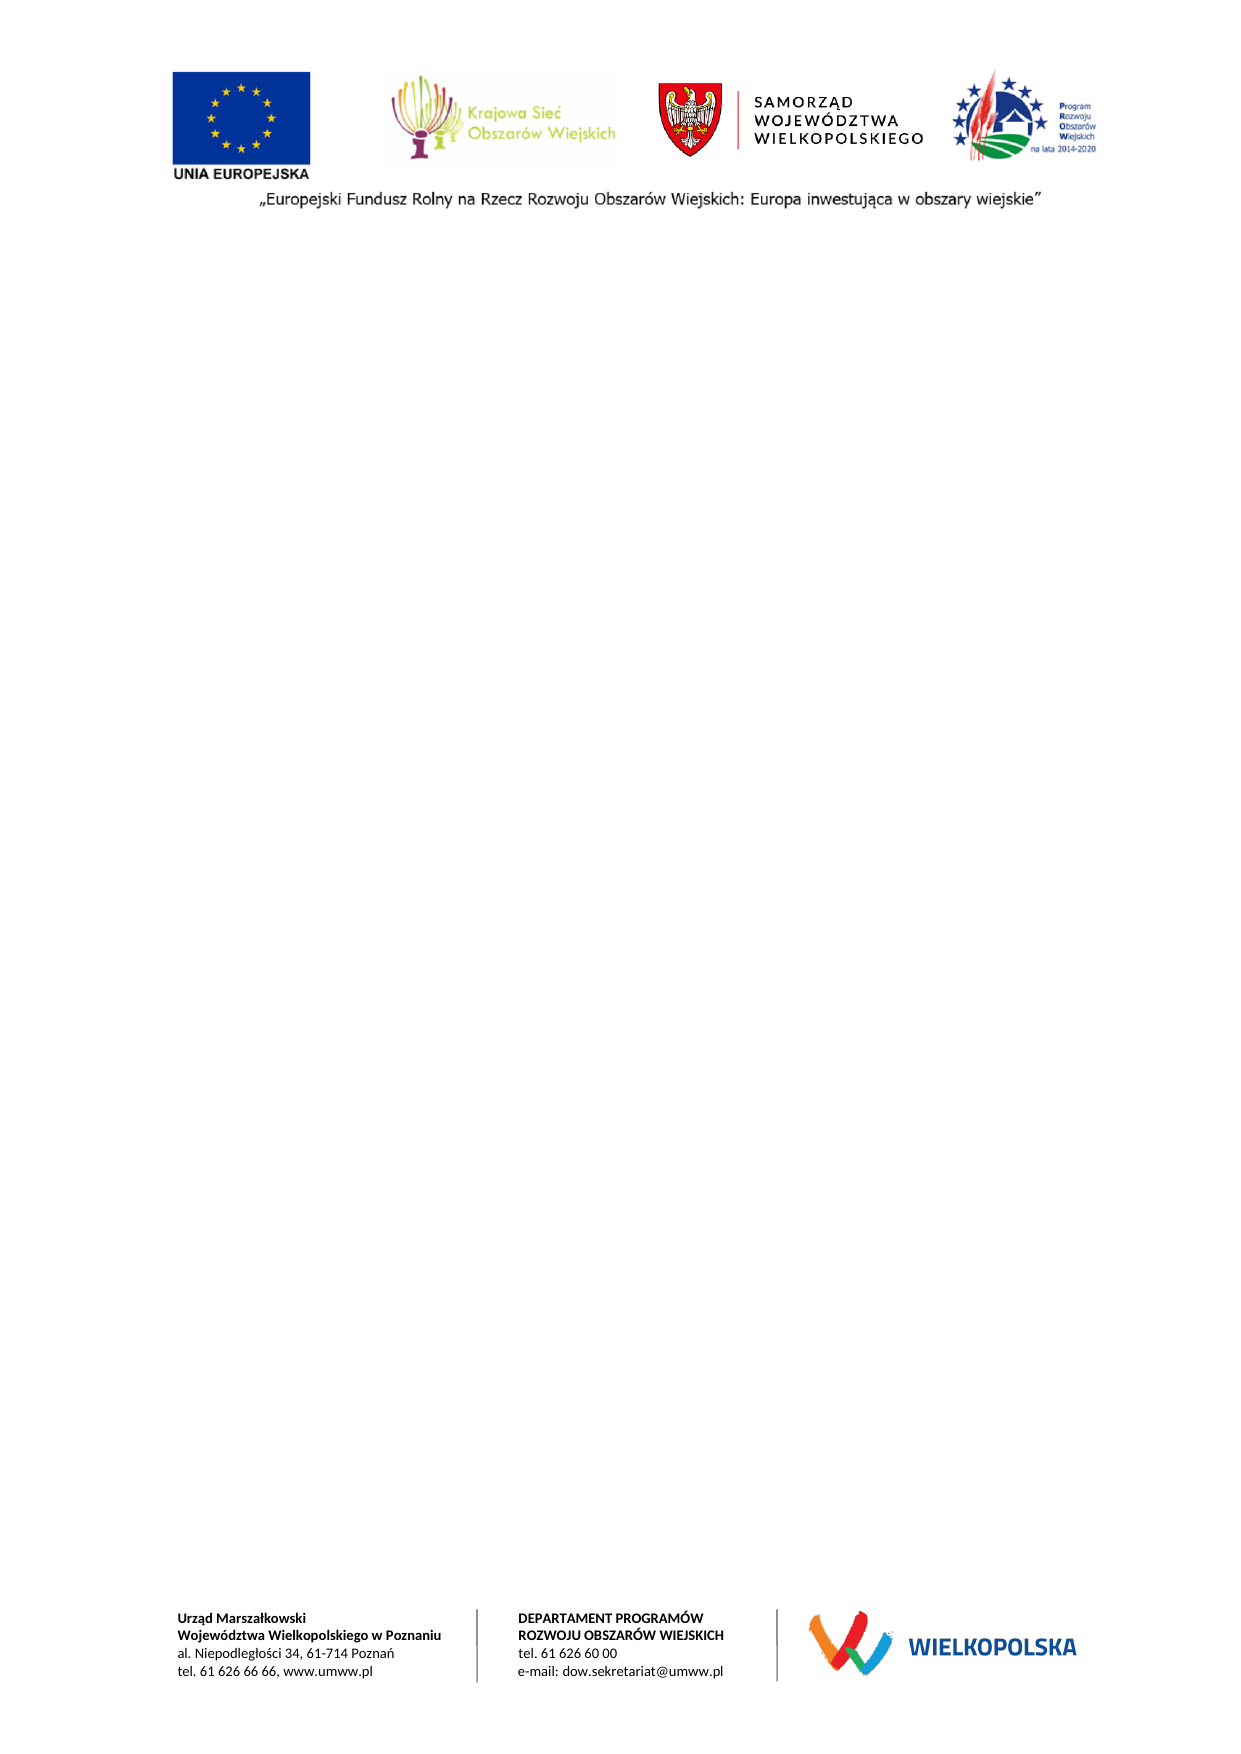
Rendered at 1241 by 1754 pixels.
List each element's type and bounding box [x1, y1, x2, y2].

picture [118, 44, 1133, 220]
